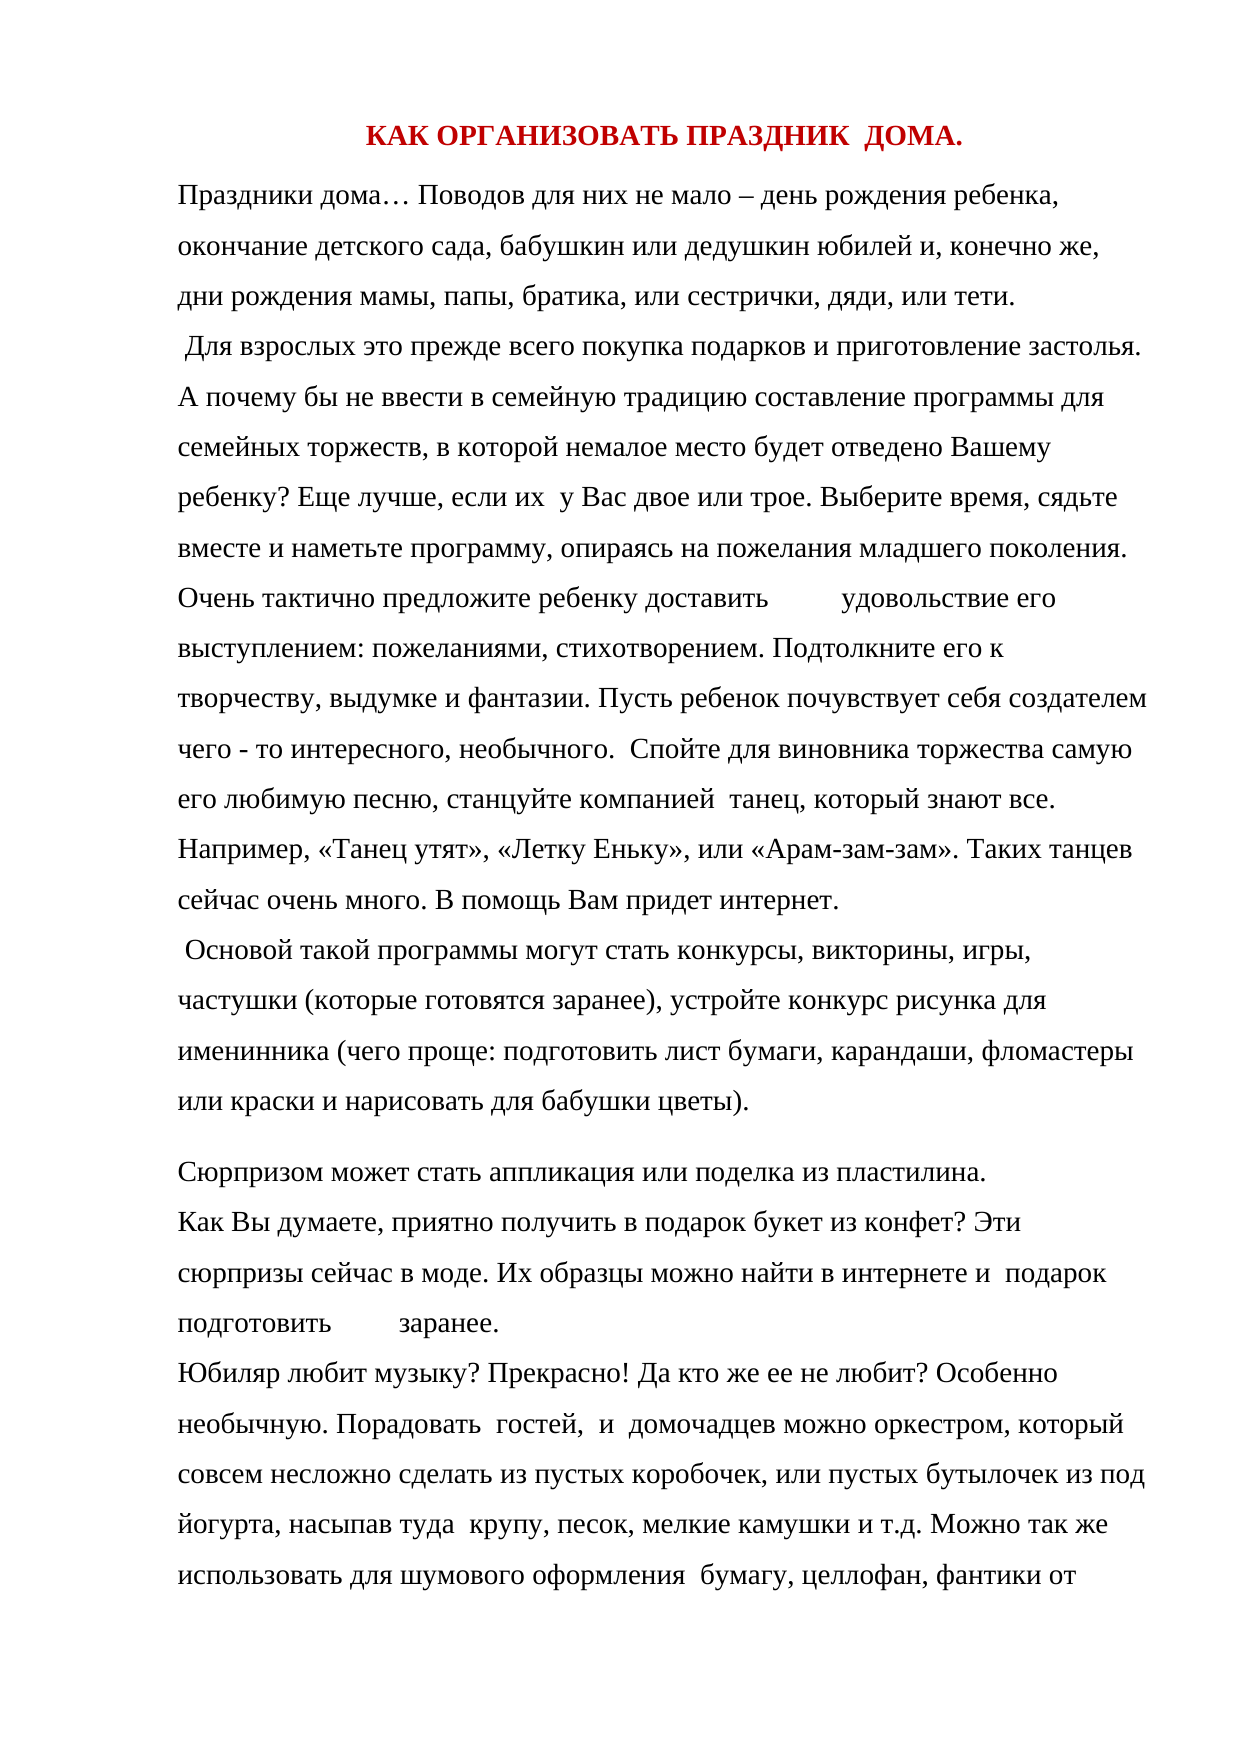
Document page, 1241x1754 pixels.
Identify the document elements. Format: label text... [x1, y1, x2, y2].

text Праздники дома… Поводов для них не мало – день рождения ребенка, окончание детского сада, бабушкин или дедушкин юбилей и, конечно же, дни рождения мамы, папы, братика, или сестрички, дяди, или тети. [177, 177, 1152, 312]
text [177, 1154, 1152, 1590]
text Основой такой программы могут стать конкурсы, викторины, игры, частушки (которые готовятся заранее), устройте конкурс рисунка для именинника (чего проще: подготовить лист бумаги, карандаши, фломастеры или краски и нарисовать для бабушки цветы). [177, 932, 1152, 1117]
text КАК ОРГАНИЗОВАТЬ ПРАЗДНИК ДОМА. [177, 118, 1152, 152]
text Для взрослых это прежде всего покупка подарков и приготовление застолья. А почему бы не ввести в семейную традицию составление программы для семейных торжеств, в которой немалое место будет отведено Вашему ребенку? Еще лучше, если их у Вас двое или трое. Выберите время, сядьте вместе и наметьте программу, опираясь на пожелания младшего поколения. Очень тактично предложите ребенку доставить удовольствие его выступлением: пожеланиями, стихотворением. Подтолкните его к творчеству, выдумке и фантазии. Пусть ребенок почувствует себя создателем чего - то интересного, необычного. Спойте для виновника торжества самую его любимую песню, станцуйте компанией танец, который знают все. Например, «Танец утят», «Летку Еньку», или «Арам-зам-зам». Таких танцев сейчас очень много. В помощь Вам придет интернет. [177, 328, 1152, 915]
